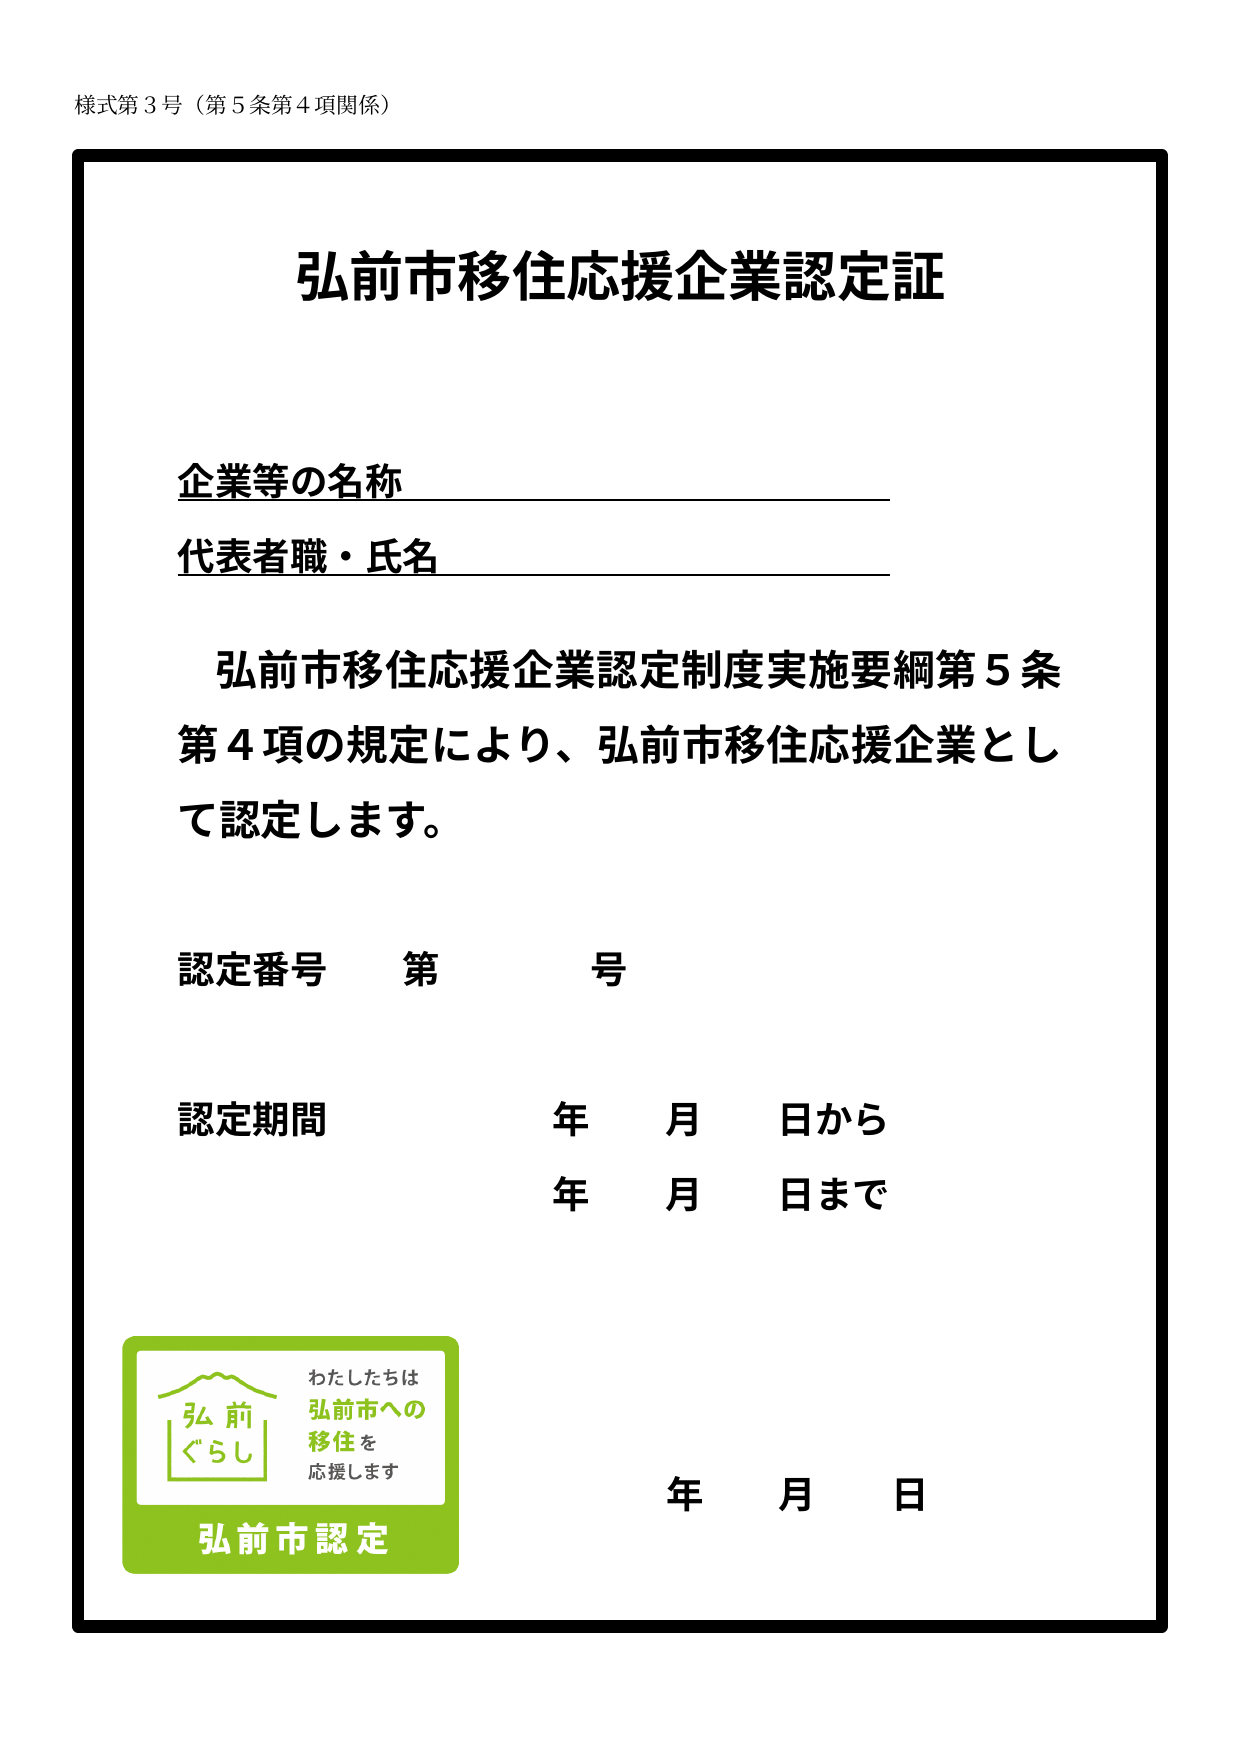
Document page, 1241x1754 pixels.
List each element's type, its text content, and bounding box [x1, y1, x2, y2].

text 代表者職・氏名 [177, 517, 1063, 592]
text 認定番号 第 号 [177, 929, 1063, 1004]
text 年 月 日 [513, 1454, 1063, 1529]
text 年 月 日まで [177, 1154, 1063, 1229]
picture [122, 1336, 459, 1574]
text 弘前市移住応援企業認定制度実施要綱第５条第４項の規定により、弘前市移住応援企業として認定します。 [177, 629, 1063, 854]
text 認定期間 年 月 日から [177, 1079, 1063, 1154]
text 企業等の名称 [177, 442, 1063, 517]
text 弘前市移住応援企業認定証 [177, 217, 1063, 329]
